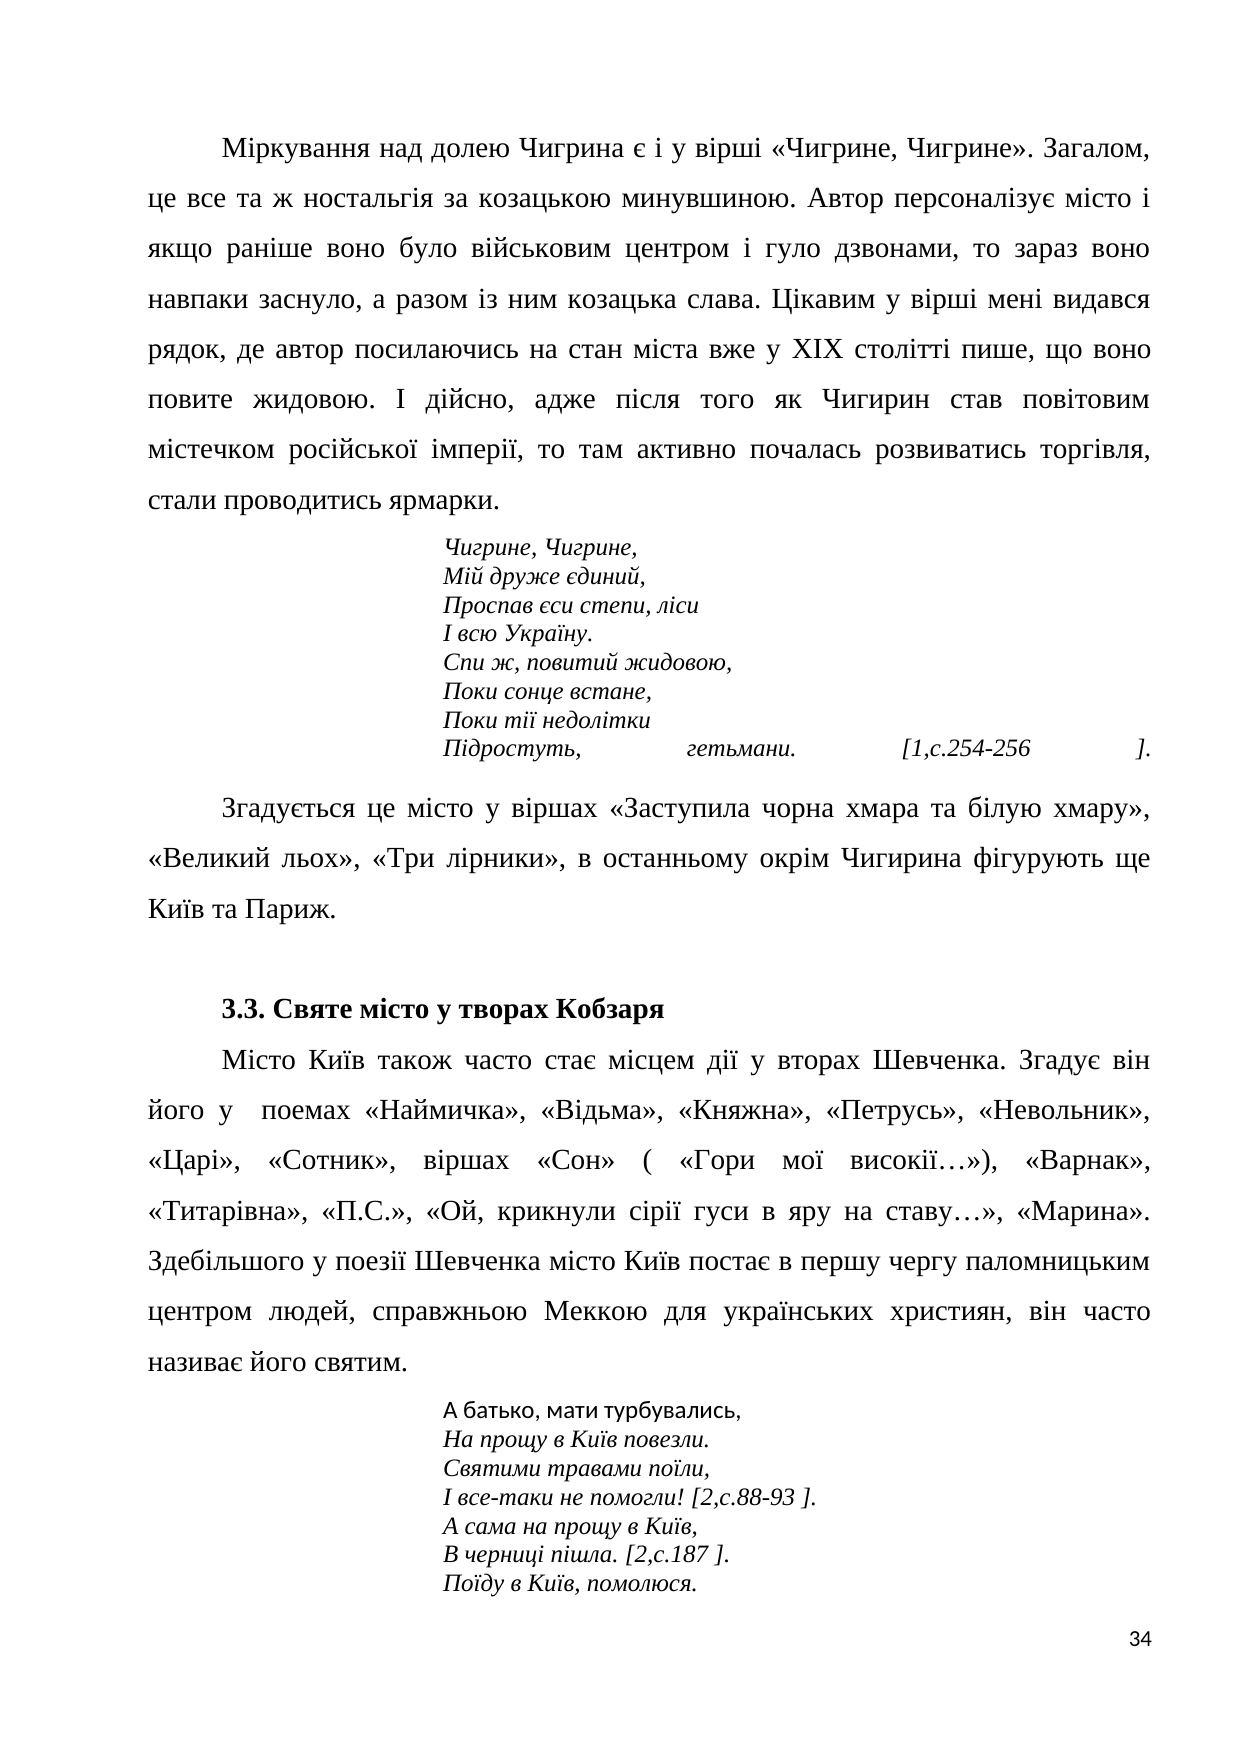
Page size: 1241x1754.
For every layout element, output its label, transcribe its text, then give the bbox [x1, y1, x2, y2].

text В черниці пішла. [2,с.187 ]. [148, 1539, 1152, 1568]
text Підростуть, гетьмани. [1,с.254-256 ]. [148, 733, 1152, 790]
text На прощу в Київ повезли. [148, 1424, 1152, 1453]
text Поки сонце встане, [148, 676, 1152, 705]
text А батько, мати турбувались, [148, 1394, 1152, 1424]
subtitle 3.3. Святе місто у творах Кобзаря [148, 992, 1152, 1025]
text І все-таки не помогли! [2,с.88-93 ]. [148, 1482, 1152, 1511]
text Міркування над долею Чигрина є і у вірші «Чигрине, Чигрине». Загалом, це все та ж ностальгія за козацькою минувшиною. Автор персоналізує місто і якщо раніше воно було військовим центром і гуло дзвонами, то зараз воно навпаки заснуло, а разом із ним козацька слава. Цікавим у вірші мені видався рядок, де автор посилаючись на стан міста вже у XIX столітті пише, що воно повите жидовою. І дійсно, адже після того як Чигирин став повітовим містечком російської імперії, то там активно почалась розвиватись торгівля, стали проводитись ярмарки. [148, 130, 1152, 516]
text Місто Київ також часто стає місцем дії у вторах Шевченка. Згадує він його у поемах «Наймичка», «Відьма», «Княжна», «Петрусь», «Невольник», «Царі», «Сотник», віршах «Сон» ( «Гори мої високії…»), «Варнак», «Титарівна», «П.С.», «Ой, крикнули сірії гуси в яру на ставу…», «Марина». Здебільшого у поезії Шевченка місто Київ постає в першу чергу паломницьким центром людей, справжньою Меккою для українських християн, він часто називає його святим. [148, 1042, 1152, 1377]
text Мій друже єдиний, [148, 561, 1152, 590]
text Чигрине, Чигрине, [148, 532, 1152, 561]
text Поки тії недолітки [148, 705, 1152, 733]
text Спи ж, повитий жидовою, [148, 647, 1152, 676]
text Проспав єси степи, ліси [148, 590, 1152, 618]
text Поїду в Київ, помолюся. [148, 1568, 1152, 1597]
text І всю Україну. [148, 618, 1152, 647]
text Святими травами поїли, [148, 1453, 1152, 1482]
text Згадується це місто у віршах «Заступила чорна хмара та білую хмару», «Великий льох», «Три лірники», в останньому окрім Чигирина фігурують ще Київ та Париж. [148, 790, 1152, 924]
text А сама на прощу в Київ, [148, 1511, 1152, 1539]
